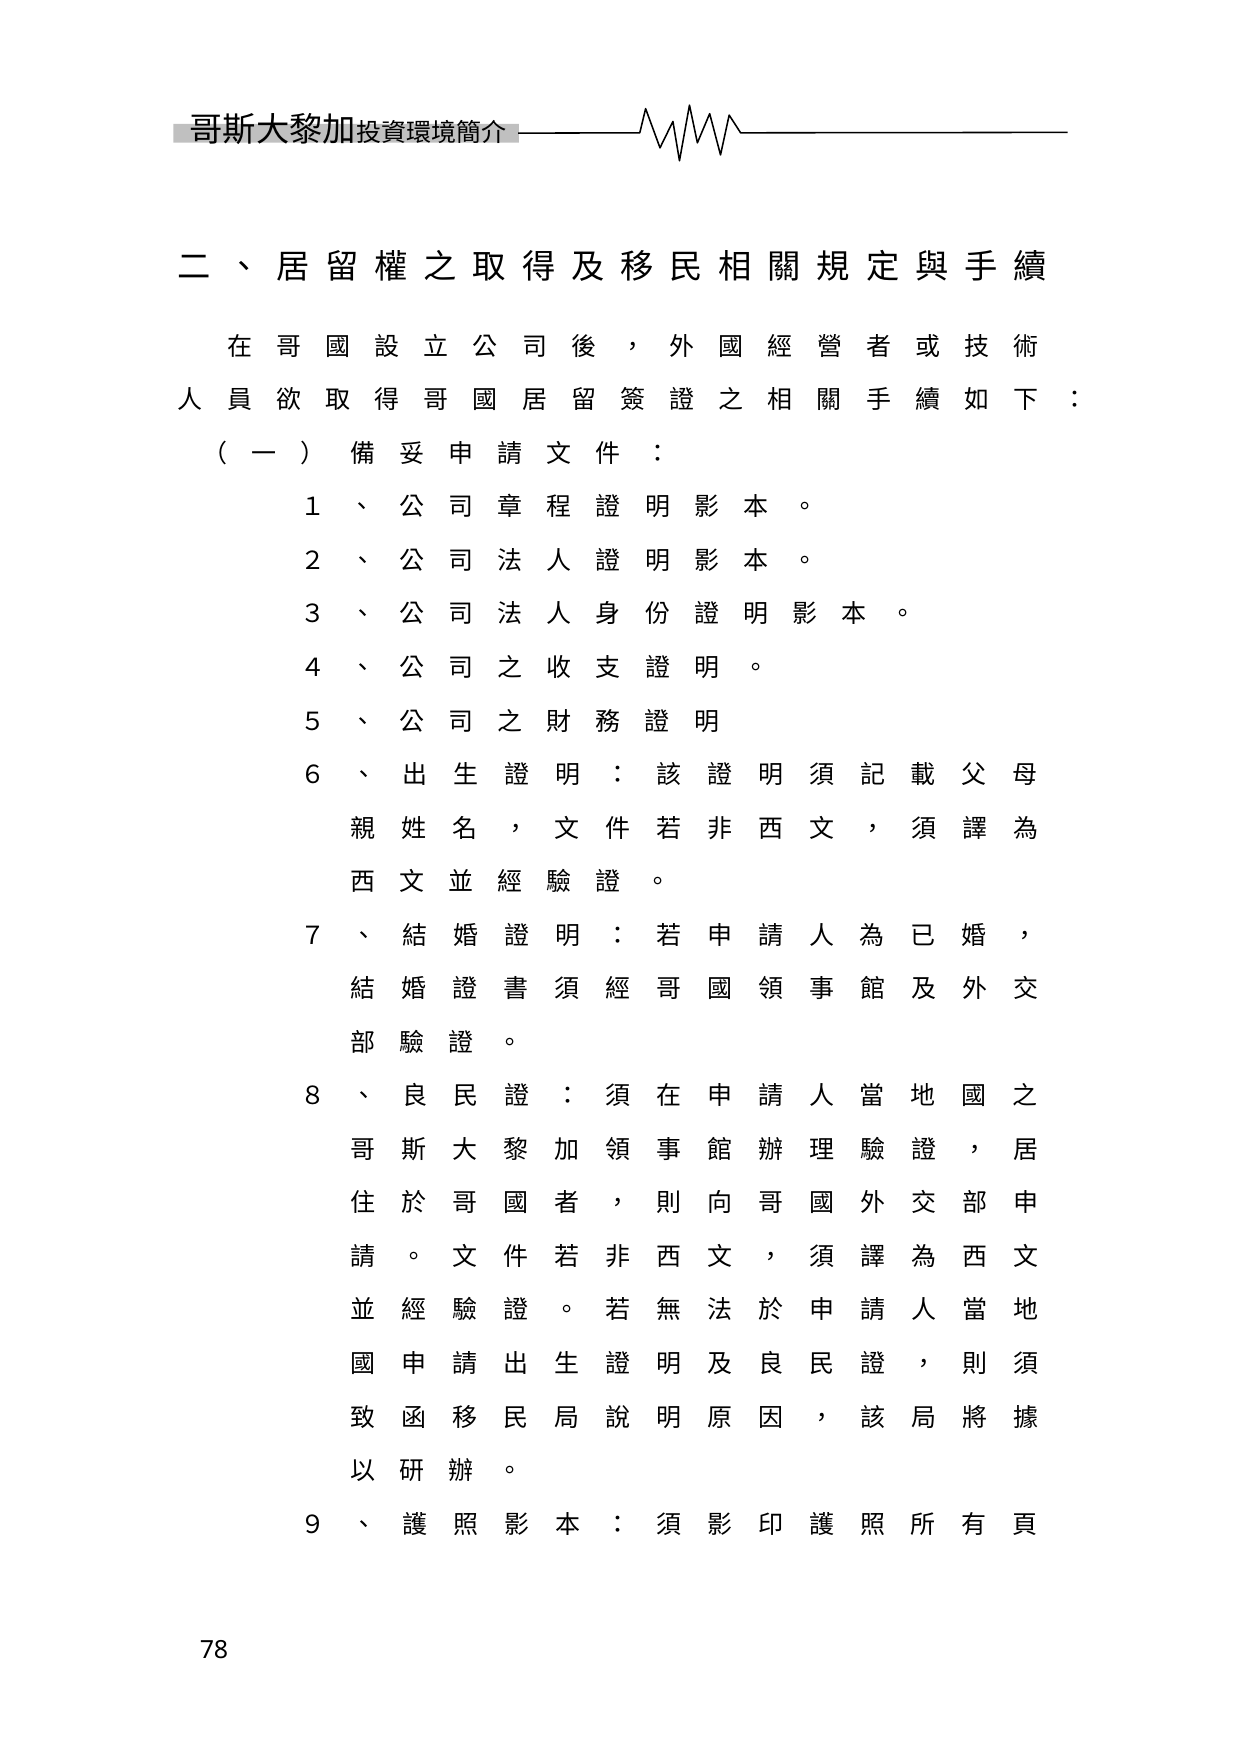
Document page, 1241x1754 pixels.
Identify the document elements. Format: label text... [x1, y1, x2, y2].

text 二、居留權之取得及移民相關規定與手續 [178, 237, 1063, 291]
text ７、結婚證明：若申請人為已婚，結婚證書須經哥國領事館及外交部驗證。 [276, 906, 1063, 1067]
text （一）備妥申請文件： [202, 424, 1063, 478]
text ３、公司法人身份證明影本。 [276, 585, 1063, 639]
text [276, 1495, 1063, 1549]
text ６、出生證明：該證明須記載父母親姓名，文件若非西文，須譯為西文並經驗證。 [276, 746, 1063, 906]
text ２、公司法人證明影本。 [276, 532, 1063, 585]
text 在哥國設立公司後，外國經營者或技術人員欲取得哥國居留簽證之相關手續如下： [178, 317, 1063, 424]
text １、公司章程證明影本。 [276, 478, 1063, 532]
text ８、良民證：須在申請人當地國之哥斯大黎加領事館辦理驗證，居住於哥國者，則向哥國外交部申請。文件若非西文，須譯為西文並經驗證。若無法於申請人當地國申請出生證明及良民證，則須致函移民局說明原因，該局將據以研辦。 [276, 1067, 1063, 1495]
text ５、公司之財務證明 [276, 692, 1063, 746]
text ４、公司之收支證明。 [276, 639, 1063, 692]
